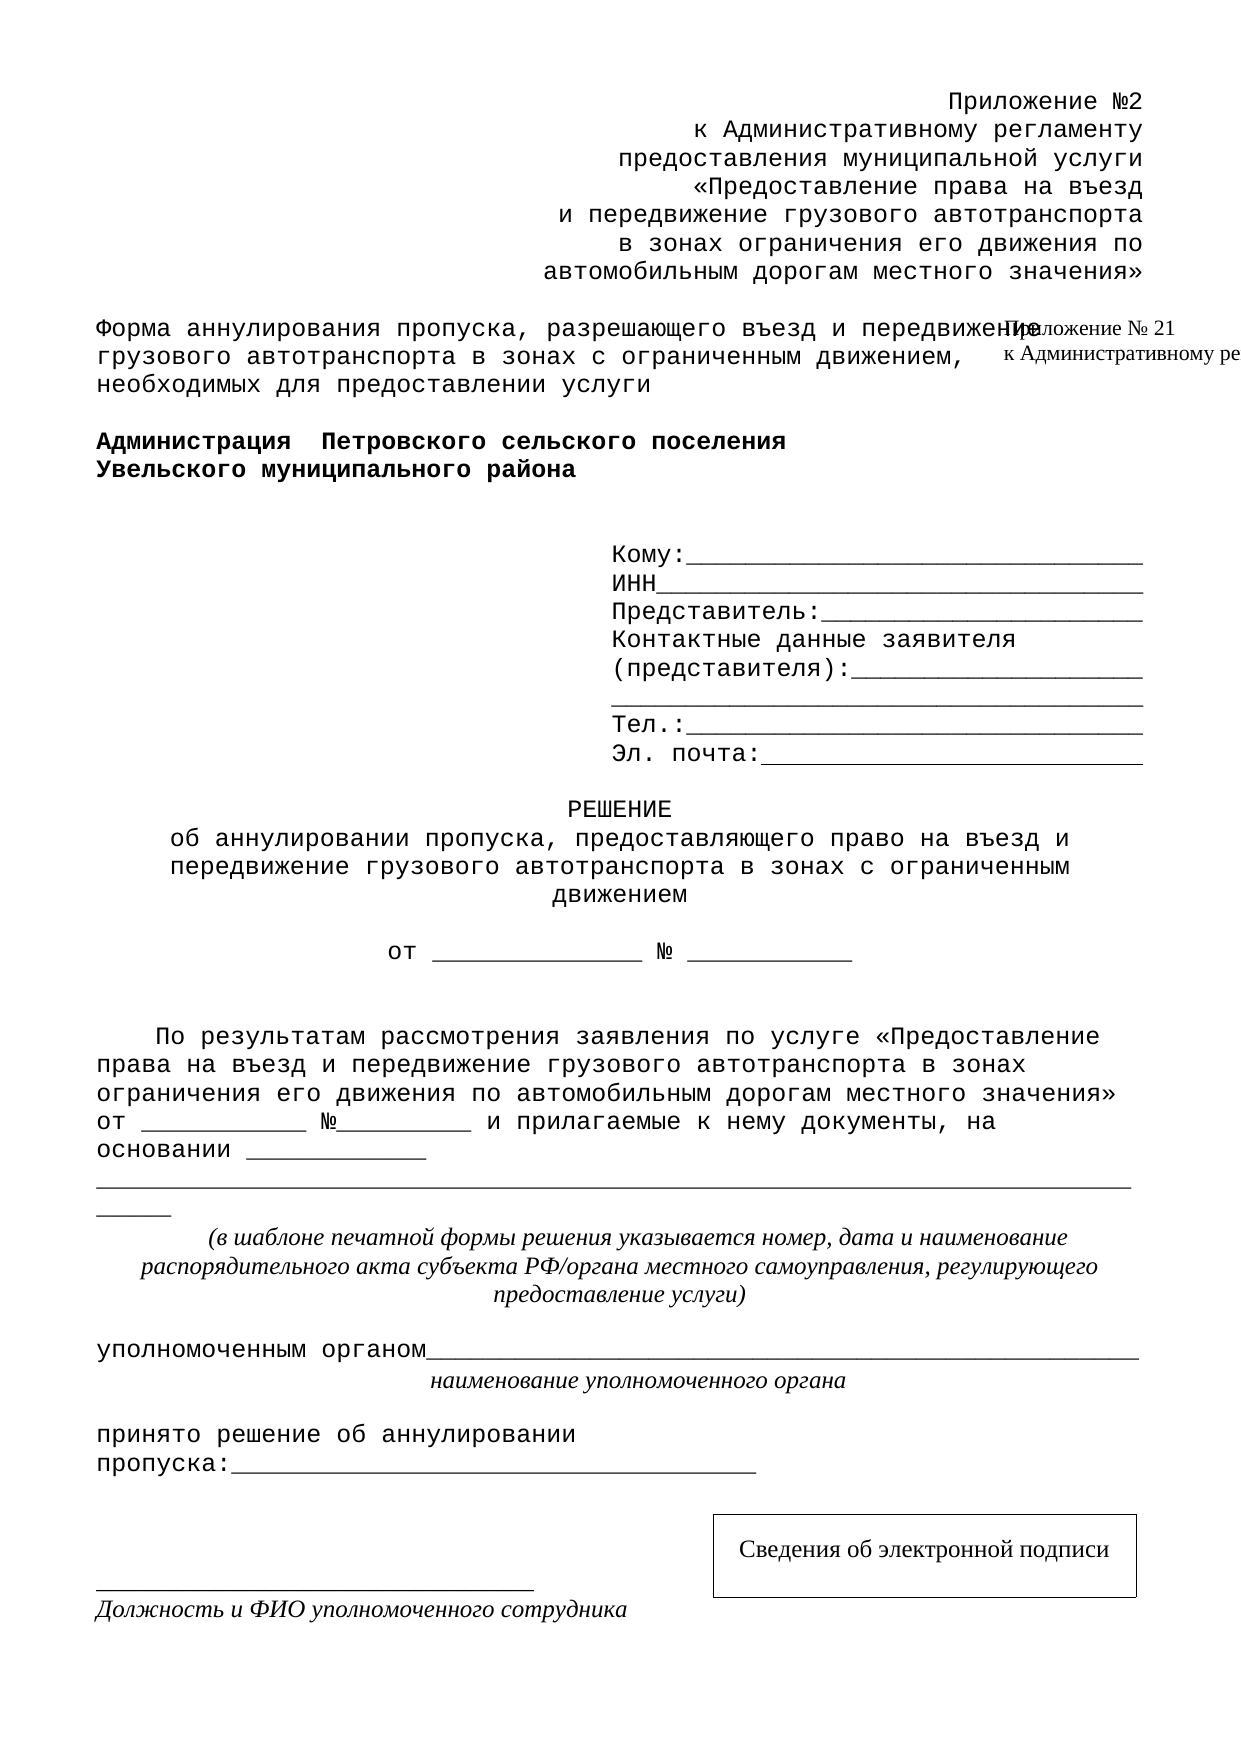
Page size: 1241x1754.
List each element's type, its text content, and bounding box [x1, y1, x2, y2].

text к Административному регламенту [96, 117, 1143, 145]
text Увельского муниципального района [96, 457, 1143, 485]
text от ______________ № ___________ [96, 939, 1143, 967]
text уполномоченным органом [96, 1337, 1143, 1365]
text (представителя): [96, 655, 1143, 684]
text Администрация Петровского сельского поселения [96, 429, 1143, 457]
text Приложение №2 [96, 89, 1143, 117]
text и передвижение грузового автотранспорта [96, 202, 1143, 230]
text в зонах ограничения его движения по [96, 230, 1143, 259]
text ИНН [96, 570, 1143, 599]
text об аннулировании пропуска, предоставляющего право на въезд и передвижение грузового автотранспорта в зонах с ограниченным движением [96, 825, 1143, 910]
text принято решение об аннулировании пропуска:___________________________________ [96, 1422, 1143, 1479]
text Эл. почта: [96, 740, 1143, 769]
text Должность и ФИО уполномоченного сотрудника [96, 1594, 1143, 1622]
text Кому: [96, 542, 1143, 570]
text автомобильным дорогам местного значения» [96, 259, 1143, 287]
text ___________________________________ [96, 1565, 712, 1594]
text (в шаблоне печатной формы решения указывается номер, дата и наименование распорядительного акта субъекта РФ/органа местного самоуправления, регулирующего предоставление услуги) [96, 1222, 1143, 1308]
text По результатам рассмотрения заявления по услуге «Предоставление права на въезд и передвижение грузового автотранспорта в зонах ограничения его движения по автомобильным дорогам местного значения» от ___________ №_________ и прилагаемые к нему документы, на основании ____________ [96, 1024, 1143, 1165]
text РЕШЕНИЕ [96, 797, 1143, 825]
text Представитель: [96, 599, 1143, 627]
text __________________________________________________________________________ [96, 1165, 1143, 1222]
text предоставления муниципальной услуги [96, 145, 1143, 174]
text «Предоставление права на въезд [96, 174, 1143, 202]
text наименование уполномоченного органа [96, 1365, 1143, 1394]
text Контактные данные заявителя [96, 627, 1143, 655]
text Форма аннулирования пропуска, разрешающего въезд и передвижение грузового автотранспорта в зонах с ограниченным движением, необходимых для предоставлении услуги [96, 315, 1143, 400]
text Тел.: [96, 712, 1143, 740]
